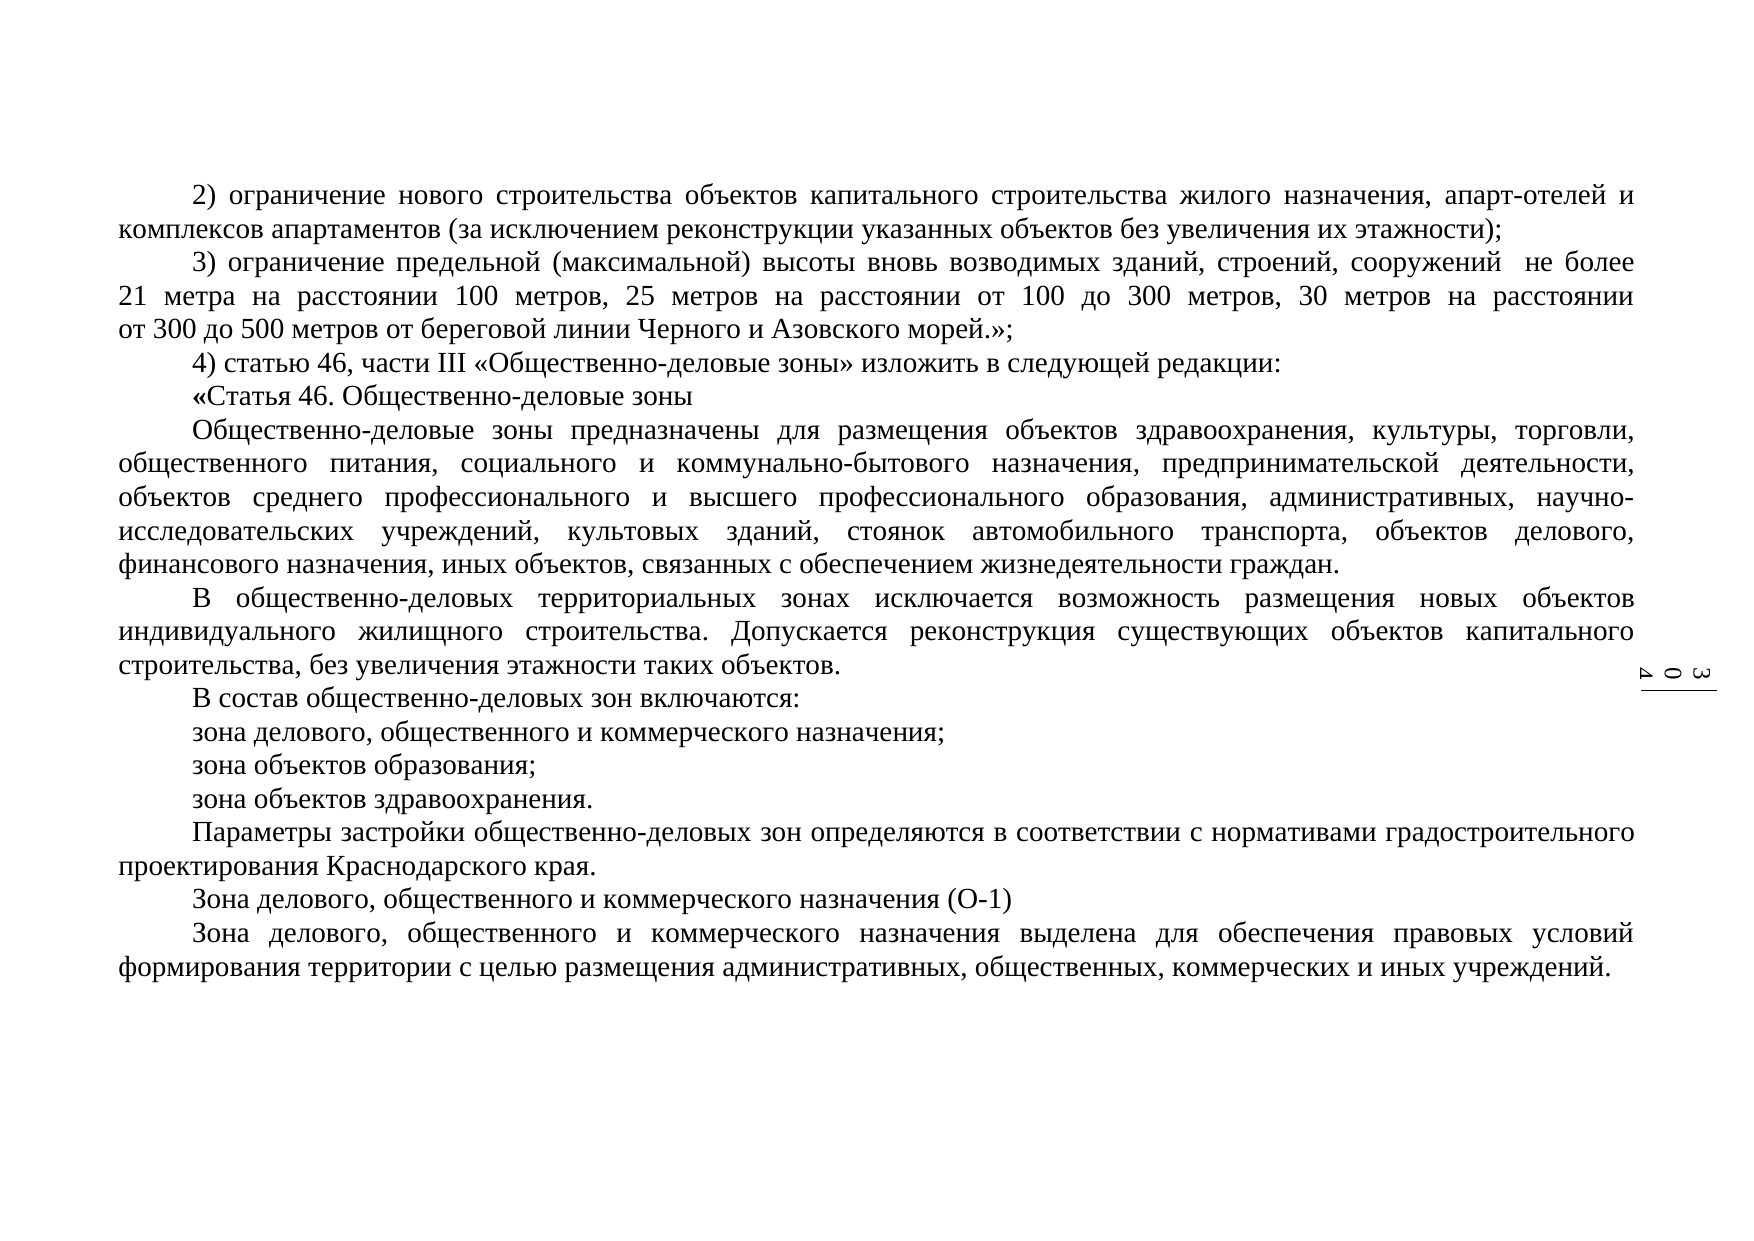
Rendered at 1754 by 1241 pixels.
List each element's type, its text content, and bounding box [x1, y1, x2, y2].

text Параметры застройки общественно-деловых зон определяются в соответствии с нормативами градостроительного проектирования Краснодарского края. [118, 814, 1636, 882]
text зона делового, общественного и коммерческого назначения; [118, 714, 1636, 747]
text В общественно-деловых территориальных зонах исключается возможность размещения новых объектов индивидуального жилищного строительства. Допускается реконструкция существующих объектов капитального строительства, без увеличения этажности таких объектов. [118, 580, 1636, 680]
text зона объектов образования; [118, 747, 1636, 781]
text Зона делового, общественного и коммерческого назначения (О-1) [118, 882, 1636, 915]
text Зона делового, общественного и коммерческого назначения выделена для обеспечения правовых условий формирования территории с целью размещения административных, общественных, коммерческих и иных учреждений. [118, 915, 1636, 982]
text 3) ограничение предельной (максимальной) высоты вновь возводимых зданий, строений, сооружений не более 21 метра на расстоянии 100 метров, 25 метров на расстоянии от 100 до 300 метров, 30 метров на расстоянии от 300 до 500 метров от береговой линии Черного и Азовского морей.»; [118, 244, 1636, 345]
text Общественно-деловые зоны предназначены для размещения объектов здравоохранения, культуры, торговли, общественного питания, социального и коммунально-бытового назначения, предпринимательской деятельности, объектов среднего профессионального и высшего профессионального образования, административных, научно-исследовательских учреждений, культовых зданий, стоянок автомобильного транспорта, объектов делового, финансового назначения, иных объектов, связанных с обеспечением жизнедеятельности граждан. [118, 412, 1636, 580]
text 4) cтатью 46, части III «Общественно-деловые зоны» изложить в следующей редакции: [118, 345, 1636, 378]
text «Статья 46. Общественно-деловые зоны [118, 378, 1636, 412]
text 2) ограничение нового строительства объектов капитального строительства жилого назначения, апарт-отелей и комплексов апартаментов (за исключением реконструкции указанных объектов без увеличения их этажности); [118, 177, 1636, 244]
text В состав общественно-деловых зон включаются: [118, 680, 1636, 714]
text зона объектов здравоохранения. [118, 781, 1636, 814]
